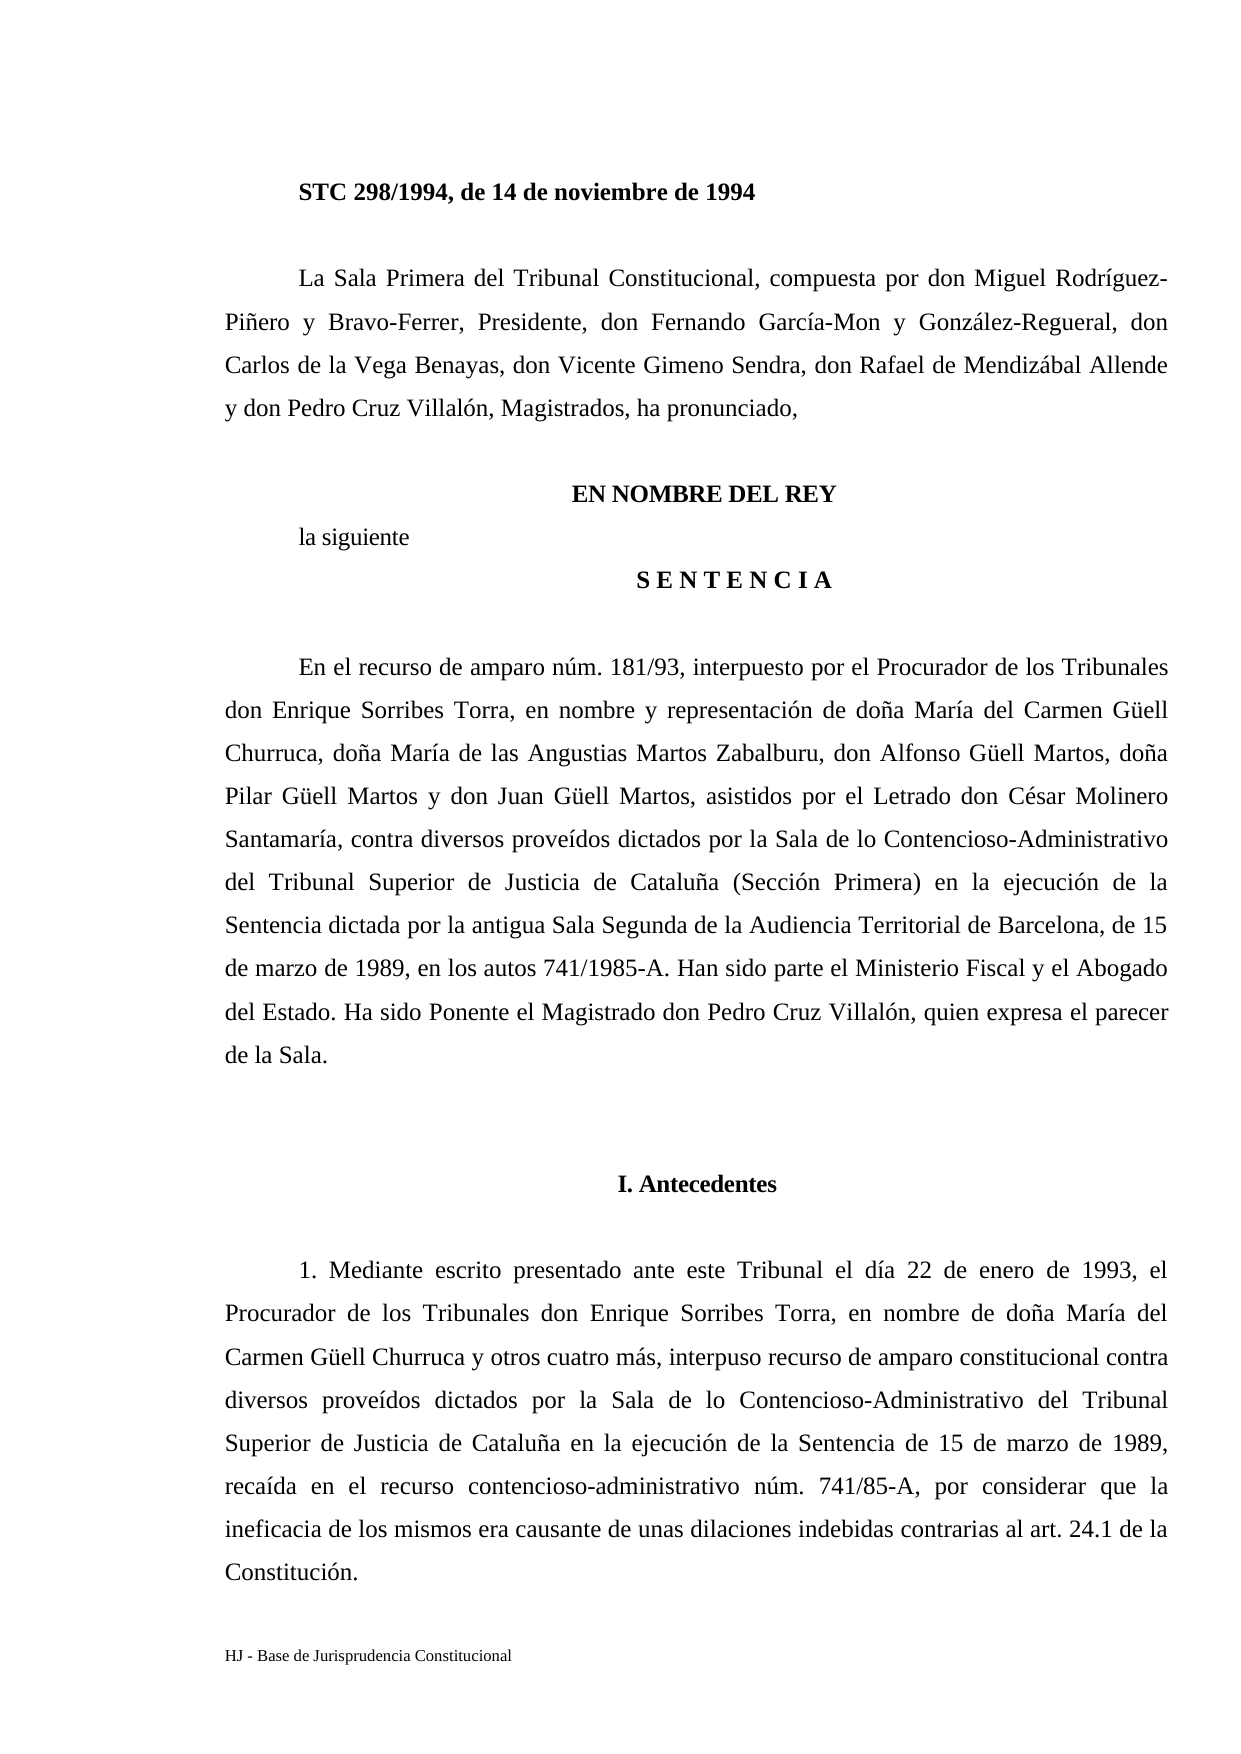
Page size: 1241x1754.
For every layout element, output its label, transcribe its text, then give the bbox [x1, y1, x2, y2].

text S E N T E N C I A [224, 565, 1169, 594]
text 1. Mediante escrito presentado ante este Tribunal el día 22 de enero de 1993, el Procurador de los Tribunales don Enrique Sorribes Torra, en nombre de doña María del Carmen Güell Churruca y otros cuatro más, interpuso recurso de amparo constitucional contra diversos proveídos dictados por la Sala de lo Contencioso-Administrativo del Tribunal Superior de Justicia de Cataluña en la ejecución de la Sentencia de 15 de marzo de 1989, recaída en el recurso contencioso-administrativo núm. 741/85-A, por considerar que la ineficacia de los mismos era causante de unas dilaciones indebidas contrarias al art. 24.1 de la Constitución. [224, 1255, 1169, 1586]
text EN NOMBRE DEL REY [224, 479, 1110, 508]
text I. Antecedentes [224, 1169, 1169, 1198]
text STC 298/1994, de 14 de noviembre de 1994 [224, 177, 1169, 206]
text La Sala Primera del Tribunal Constitucional, compuesta por don Miguel Rodríguez-Piñero y Bravo-Ferrer, Presidente, don Fernando García-Mon y González-Regueral, don Carlos de la Vega Benayas, don Vicente Gimeno Sendra, don Rafael de Mendizábal Allende y don Pedro Cruz Villalón, Magistrados, ha pronunciado, [224, 263, 1169, 422]
text En el recurso de amparo núm. 181/93, interpuesto por el Procurador de los Tribunales don Enrique Sorribes Torra, en nombre y representación de doña María del Carmen Güell Churruca, doña María de las Angustias Martos Zabalburu, don Alfonso Güell Martos, doña Pilar Güell Martos y don Juan Güell Martos, asistidos por el Letrado don César Molinero Santamaría, contra diversos proveídos dictados por la Sala de lo Contencioso-Administrativo del Tribunal Superior de Justicia de Cataluña (Sección Primera) en la ejecución de la Sentencia dictada por la antigua Sala Segunda de la Audiencia Territorial de Barcelona, de 15 de marzo de 1989, en los autos 741/1985-A. Han sido parte el Ministerio Fiscal y el Abogado del Estado. Ha sido Ponente el Magistrado don Pedro Cruz Villalón, quien expresa el parecer de la Sala. [224, 652, 1169, 1068]
text la siguiente [224, 522, 1110, 551]
